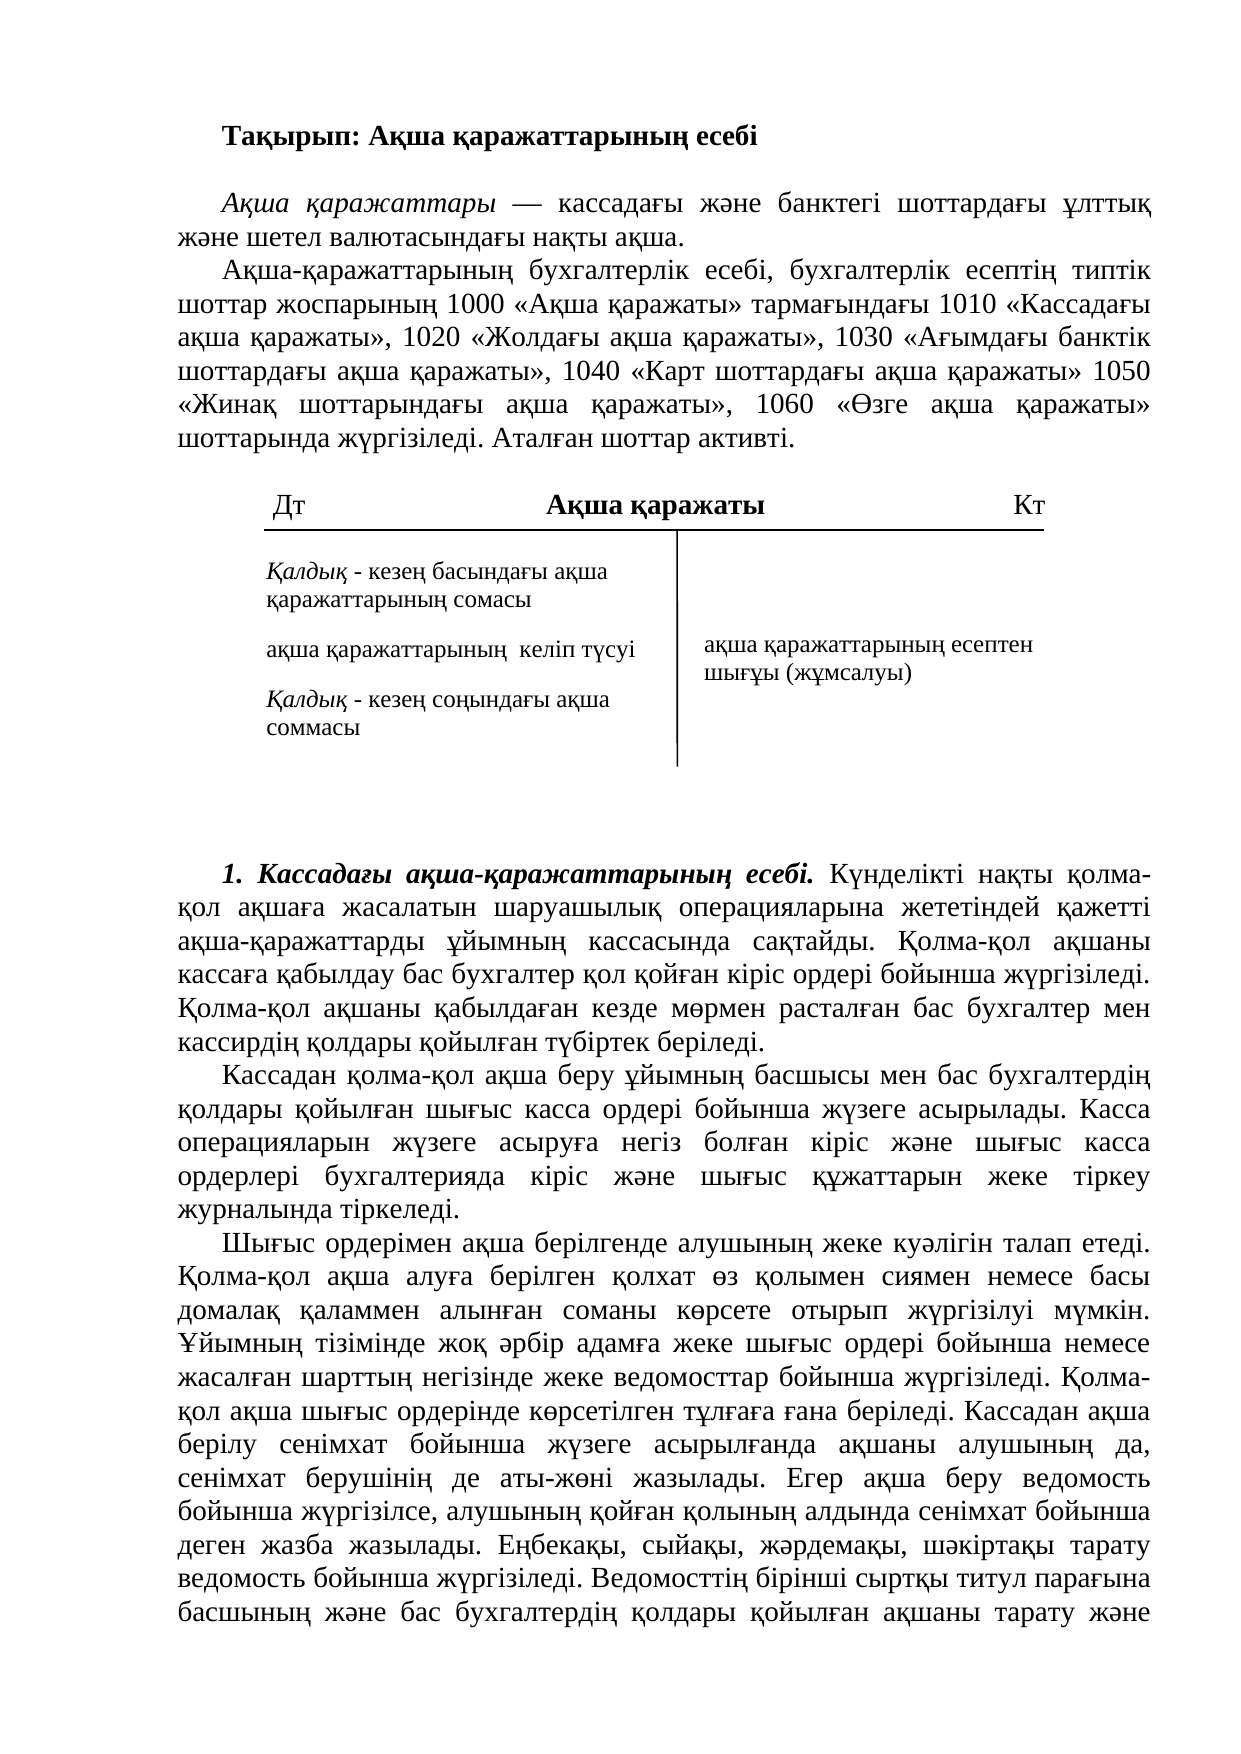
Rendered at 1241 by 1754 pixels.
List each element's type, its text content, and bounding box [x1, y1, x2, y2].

text Дт Ақша қаражаты Кт [177, 487, 1152, 521]
text Кассадан қолма-қол ақша беру ұйымның басшысы мен бас бухгалтердің қолдары қойылған шығыс касса ордері бойынша жүзеге асырылады. Касса операцияларын жүзеге асыруға негіз болған кіріс және шығыс касса ордерлері бухгалтерияда кіріс және шығыс құжаттарын жеке тіркеу журналында тіркеледі. [177, 1057, 1152, 1225]
text 1. Кассадағы ақша-қаражаттарының есебі. Күнделікті нақты қолма-қол ақшаға жасалатын шаруашылық операцияларына жететіндей қажетті ақша-қаражаттарды ұйымның кассасында сақтайды. Қолма-қол ақшаны кассаға қабылдау бас бухгалтер қол қойған кіріс ордері бойынша жүргізіледі. Қолма-қол ақшаны қабылдаған кезде мөрмен расталған бас бухгалтер мен кассирдің қолдары қойылған түбіртек беріледі. [177, 856, 1152, 1057]
text Ақша қаражаттары — кассадағы және банктегі шоттардағы ұлттық және шетел валютасындағы нақты ақша. [177, 185, 1152, 252]
text Тақырып: Ақша қаражаттарының есебі [177, 118, 1152, 152]
text Ақша-қаражаттарының бухгалтерлік есебі, бухгалтерлік есептің типтік шоттар жоспарының 1000 «Ақша қаражаты» тармағындағы 1010 «Кассадағы ақша қаражаты», 1020 «Жолдағы ақша қаражаты», 1030 «Ағымдағы банктік шоттардағы ақша қаражаты», 1040 «Карт шоттардағы ақша қаражаты» 1050 «Жинақ шоттарындағы ақша қаражаты», 1060 «Өзге ақша қаражаты» шоттарында жүргізіледі. Аталған шоттар активті. [177, 252, 1152, 453]
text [177, 1225, 1152, 1627]
